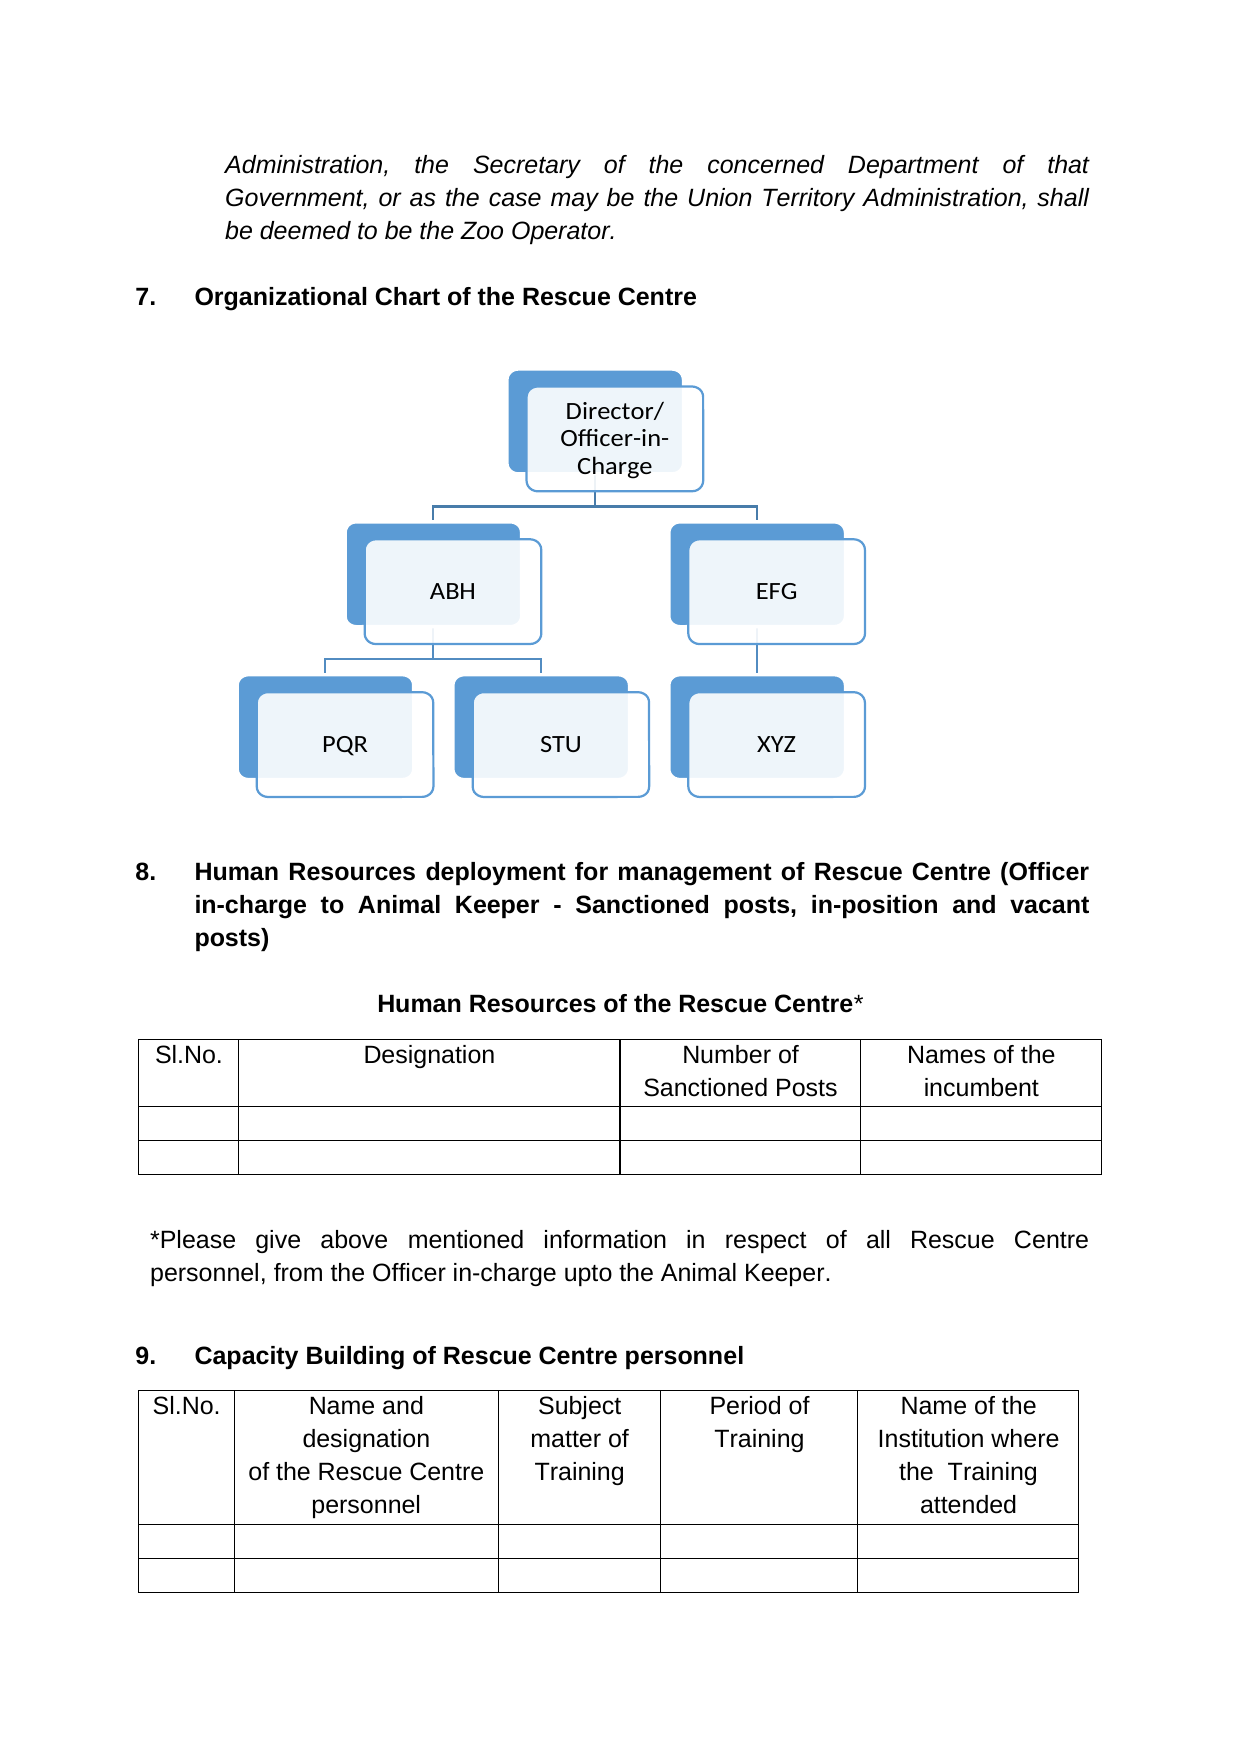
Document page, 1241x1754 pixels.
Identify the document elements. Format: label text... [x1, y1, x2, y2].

table_cell [621, 1141, 860, 1174]
table_cell [239, 1141, 619, 1174]
table_cell [139, 1141, 238, 1174]
table_cell [499, 1559, 660, 1592]
list Organizational Chart of the Rescue Centre [135, 282, 1090, 311]
table_header Subject matter of Training [499, 1391, 660, 1523]
table_cell [239, 1107, 619, 1140]
table_cell [235, 1559, 498, 1592]
table_cell [139, 1525, 234, 1557]
table_cell [235, 1525, 498, 1557]
table_header Name of the Institution where the Training attended [858, 1391, 1078, 1523]
table_cell [858, 1525, 1078, 1557]
table_cell [858, 1559, 1078, 1592]
text Human Resources of the Rescue Centre* [150, 989, 1090, 1018]
table_header Number of Sanctioned Posts [621, 1040, 860, 1106]
table_cell [861, 1141, 1101, 1174]
table_header Sl.No. [139, 1391, 234, 1523]
list Human Resources deployment for management of Rescue Centre (Officer in-charge to Animal Keeper - Sanctioned posts, in-position and vacant posts) [135, 857, 1090, 952]
text *Please give above mentioned information in respect of all Rescue Centre personnel, from the Officer in-charge upto the Animal Keeper. [150, 1225, 1090, 1287]
table_cell [661, 1525, 857, 1557]
table_cell [499, 1525, 660, 1557]
table_header Name and designation of the Rescue Centre personnel [235, 1391, 498, 1523]
table_header Period of Training [661, 1391, 857, 1523]
list Capacity Building of Rescue Centre personnel [135, 1341, 1090, 1369]
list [225, 150, 1090, 245]
table_header Sl.No. [139, 1040, 238, 1106]
table_header Designation [239, 1040, 619, 1106]
table_cell [139, 1107, 238, 1140]
table_header Names of the incumbent [861, 1040, 1101, 1106]
table_cell [139, 1559, 234, 1592]
table_cell [621, 1107, 860, 1140]
table_cell [661, 1559, 857, 1592]
table_cell [861, 1107, 1101, 1140]
